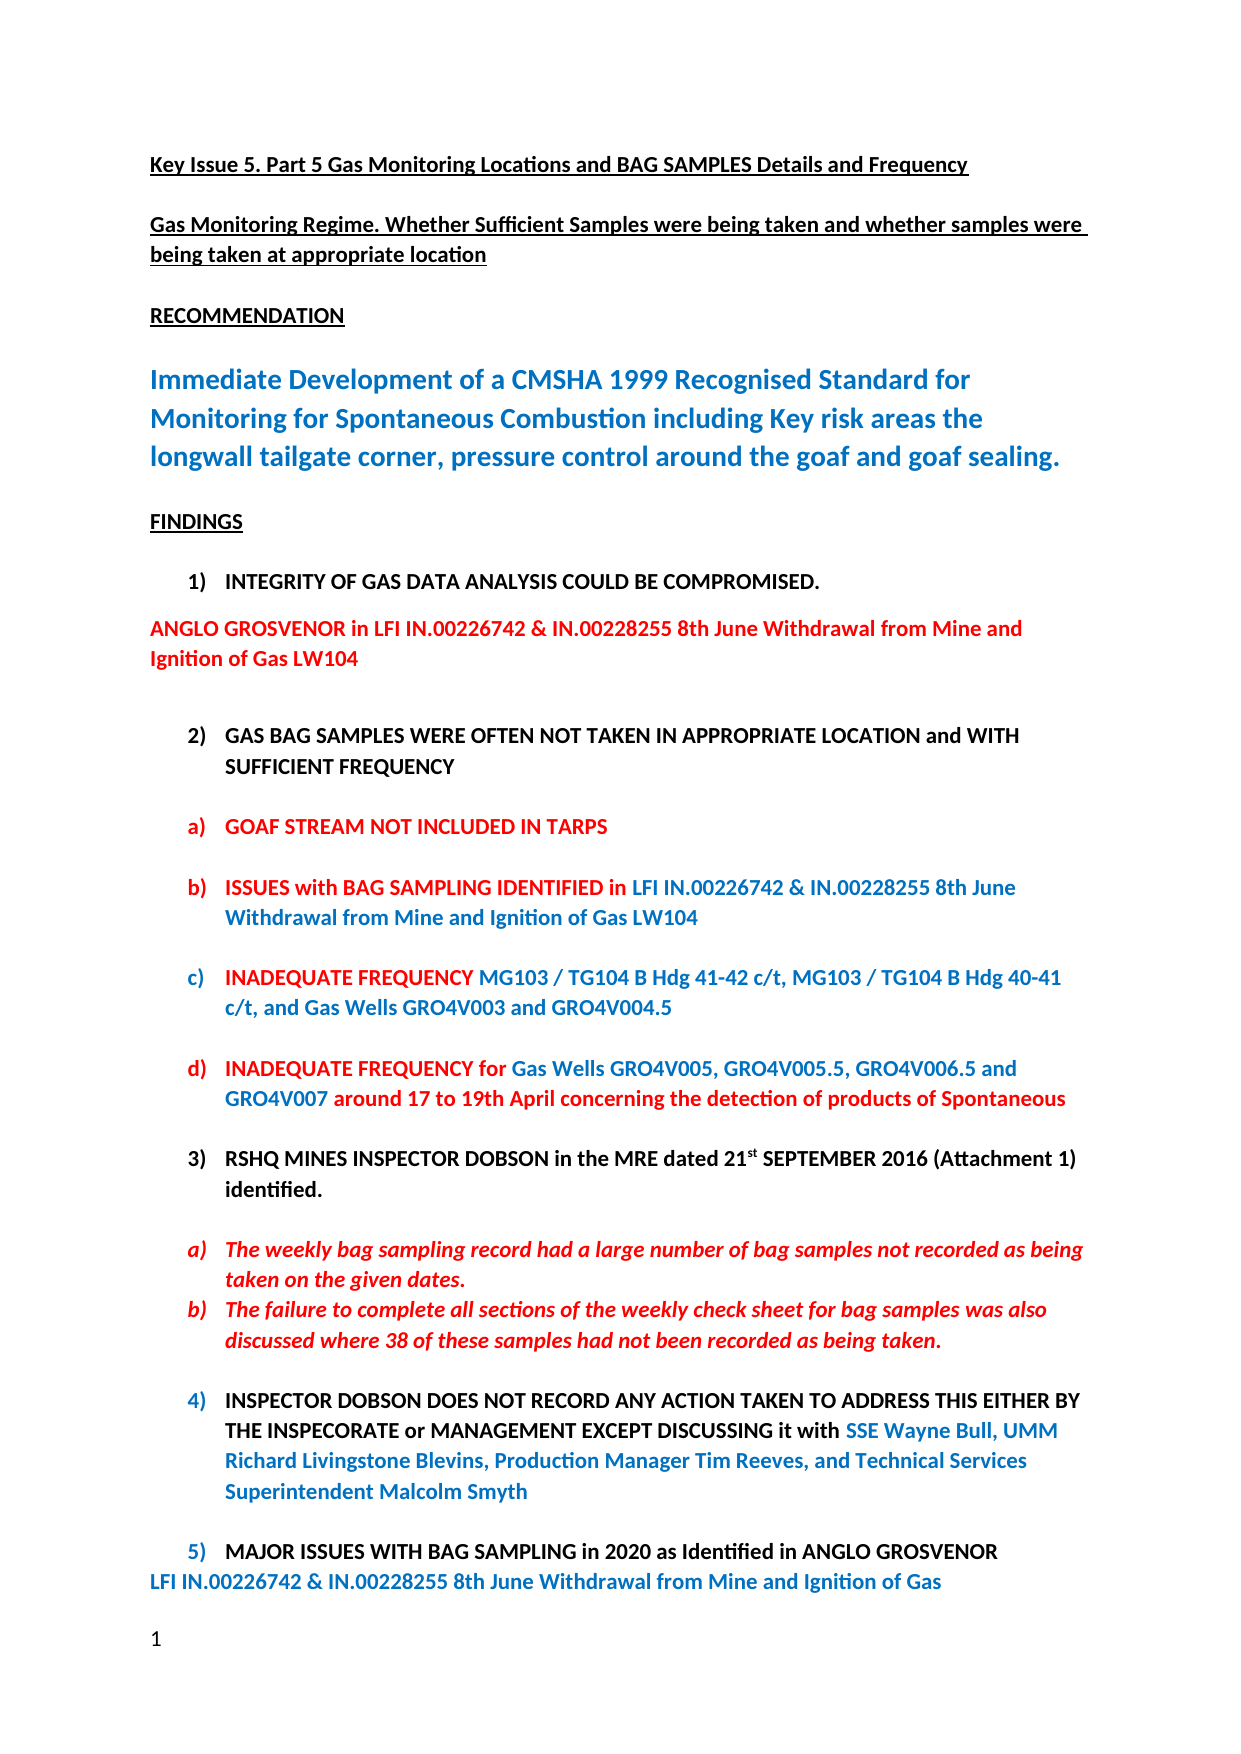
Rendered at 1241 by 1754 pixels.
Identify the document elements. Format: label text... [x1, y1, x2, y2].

list INSPECTOR DOBSON DOES NOT RECORD ANY ACTION TAKEN TO ADDRESS THIS EITHER BY THE INSPECORATE or MANAGEMENT EXCEPT DISCUSSING it with SSE Wayne Bull, UMM Richard Livingstone Blevins, Production Manager Tim Reeves, and Technical Services Superintendent Malcolm Smyth [187, 1386, 1090, 1505]
text RECOMMENDATION [150, 301, 1090, 329]
list ISSUES with BAG SAMPLING IDENTIFIED in LFI IN.00226742 & IN.00228255 8th June Withdrawal from Mine and Ignition of Gas LW104 [187, 873, 1090, 931]
list INADEQUATE FREQUENCY for Gas Wells GRO4V005, GRO4V005.5, GRO4V006.5 and GRO4V007 around 17 to 19th April concerning the detection of products of Spontaneous [187, 1054, 1090, 1112]
list MAJOR ISSUES WITH BAG SAMPLING in 2020 as Identified in ANGLO GROSVENOR [187, 1537, 1090, 1565]
text Immediate Development of a CMSHA 1999 Recognised Standard for Monitoring for Spontaneous Combustion including Key risk areas the longwall tailgate corner, pressure control around the goaf and goaf sealing. [150, 361, 1090, 474]
list INTEGRITY OF GAS DATA ANALYSIS COULD BE COMPROMISED. [187, 567, 1090, 595]
text LFI IN.00226742 & IN.00228255 8th June Withdrawal from Mine and Ignition of Gas [150, 1567, 1090, 1595]
list INADEQUATE FREQUENCY MG103 / TG104 B Hdg 41-42 c/t, MG103 / TG104 B Hdg 40-41 c/t, and Gas Wells GRO4V003 and GRO4V004.5 [187, 963, 1090, 1021]
text Gas Monitoring Regime. Whether Sufficient Samples were being taken and whether samples were being taken at appropriate location [150, 210, 1090, 269]
list RSHQ MINES INSPECTOR DOBSON in the MRE dated 21st SEPTEMBER 2016 (Attachment 1) identified. [187, 1144, 1090, 1203]
text FINDINGS [150, 507, 1090, 535]
text ANGLO GROSVENOR in LFI IN.00226742 & IN.00228255 8th June Withdrawal from Mine and Ignition of Gas LW104 [150, 614, 1090, 672]
list The weekly bag sampling record had a large number of bag samples not recorded as being taken on the given dates. [187, 1235, 1090, 1293]
list GOAF STREAM NOT INCLUDED IN TARPS [187, 812, 1090, 840]
list GAS BAG SAMPLES WERE OFTEN NOT TAKEN IN APPROPRIATE LOCATION and WITH SUFFICIENT FREQUENCY [187, 722, 1090, 780]
list The failure to complete all sections of the weekly check sheet for bag samples was also discussed where 38 of these samples had not been recorded as being taken. [187, 1296, 1090, 1354]
text Key Issue 5. Part 5 Gas Monitoring Locations and BAG SAMPLES Details and Frequency [150, 150, 1090, 178]
